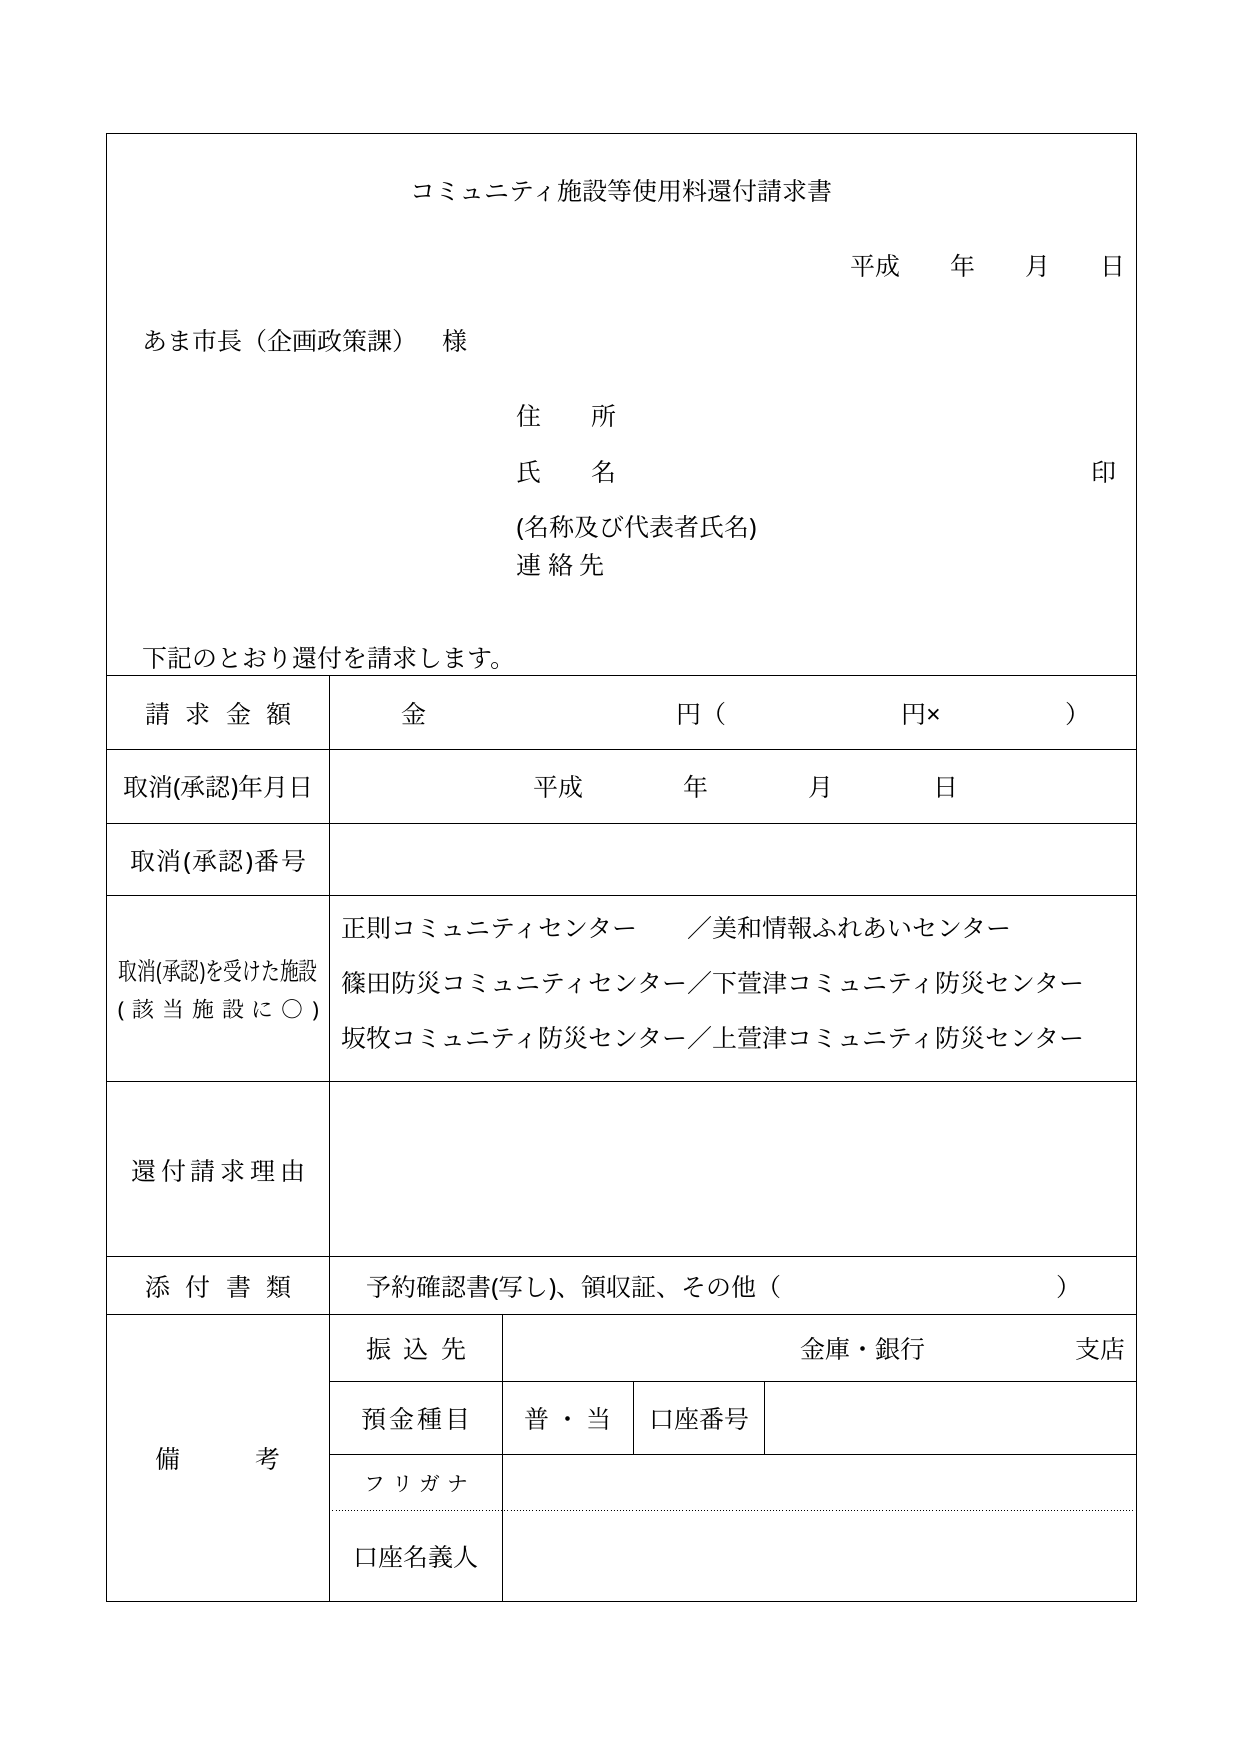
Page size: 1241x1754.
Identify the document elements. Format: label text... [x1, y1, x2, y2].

table_cell 正則コミュニティセンター ／美和情報ふれあいセンター 篠田防災コミュニティセンター／下萱津コミュニティ防災センター 坂牧コミュニティ防災センター／上萱津コミュニティ防災センター [330, 896, 1136, 1081]
table_cell 請求金額 [107, 676, 329, 749]
table_cell 取消(承認)番号 [107, 824, 329, 895]
table_cell 取消(承認)年月日 [107, 750, 329, 822]
table_cell 還付請求理由 [107, 1082, 329, 1256]
table_header コミュニティ施設等使用料還付請求書 平成 年 月 日 あま市長（企画政策課） 様 住 所 氏 名 印 (名称及び代表者氏名) 連 絡 先 下記のとおり還付を請求します。 [107, 134, 1136, 675]
table_cell [503, 1510, 1136, 1601]
table_cell 振込先 [330, 1315, 502, 1381]
table_cell 普 ・ 当 [503, 1382, 633, 1454]
table_cell [765, 1382, 1136, 1454]
table_cell フリガナ [330, 1455, 502, 1510]
table_cell [503, 1455, 1136, 1510]
table_cell 金庫・銀行 支店 [503, 1315, 1136, 1381]
table_cell 口座番号 [634, 1382, 764, 1454]
table_cell 預金種目 [330, 1382, 502, 1454]
table_cell 取消(承認)を受けた施設 (該当施設に○) [107, 896, 329, 1081]
table_cell [330, 1082, 1136, 1256]
table_cell [330, 824, 1136, 895]
table_cell 備考 [107, 1315, 329, 1601]
table_cell 平成 年 月 日 [330, 750, 1136, 822]
table_cell 口座名義人 [330, 1510, 502, 1601]
table_cell 金 円（ 円× ） [330, 676, 1136, 749]
table_cell 添付書類 [107, 1257, 329, 1314]
table_cell 予約確認書(写し)、領収証、その他（ ） [330, 1257, 1136, 1314]
